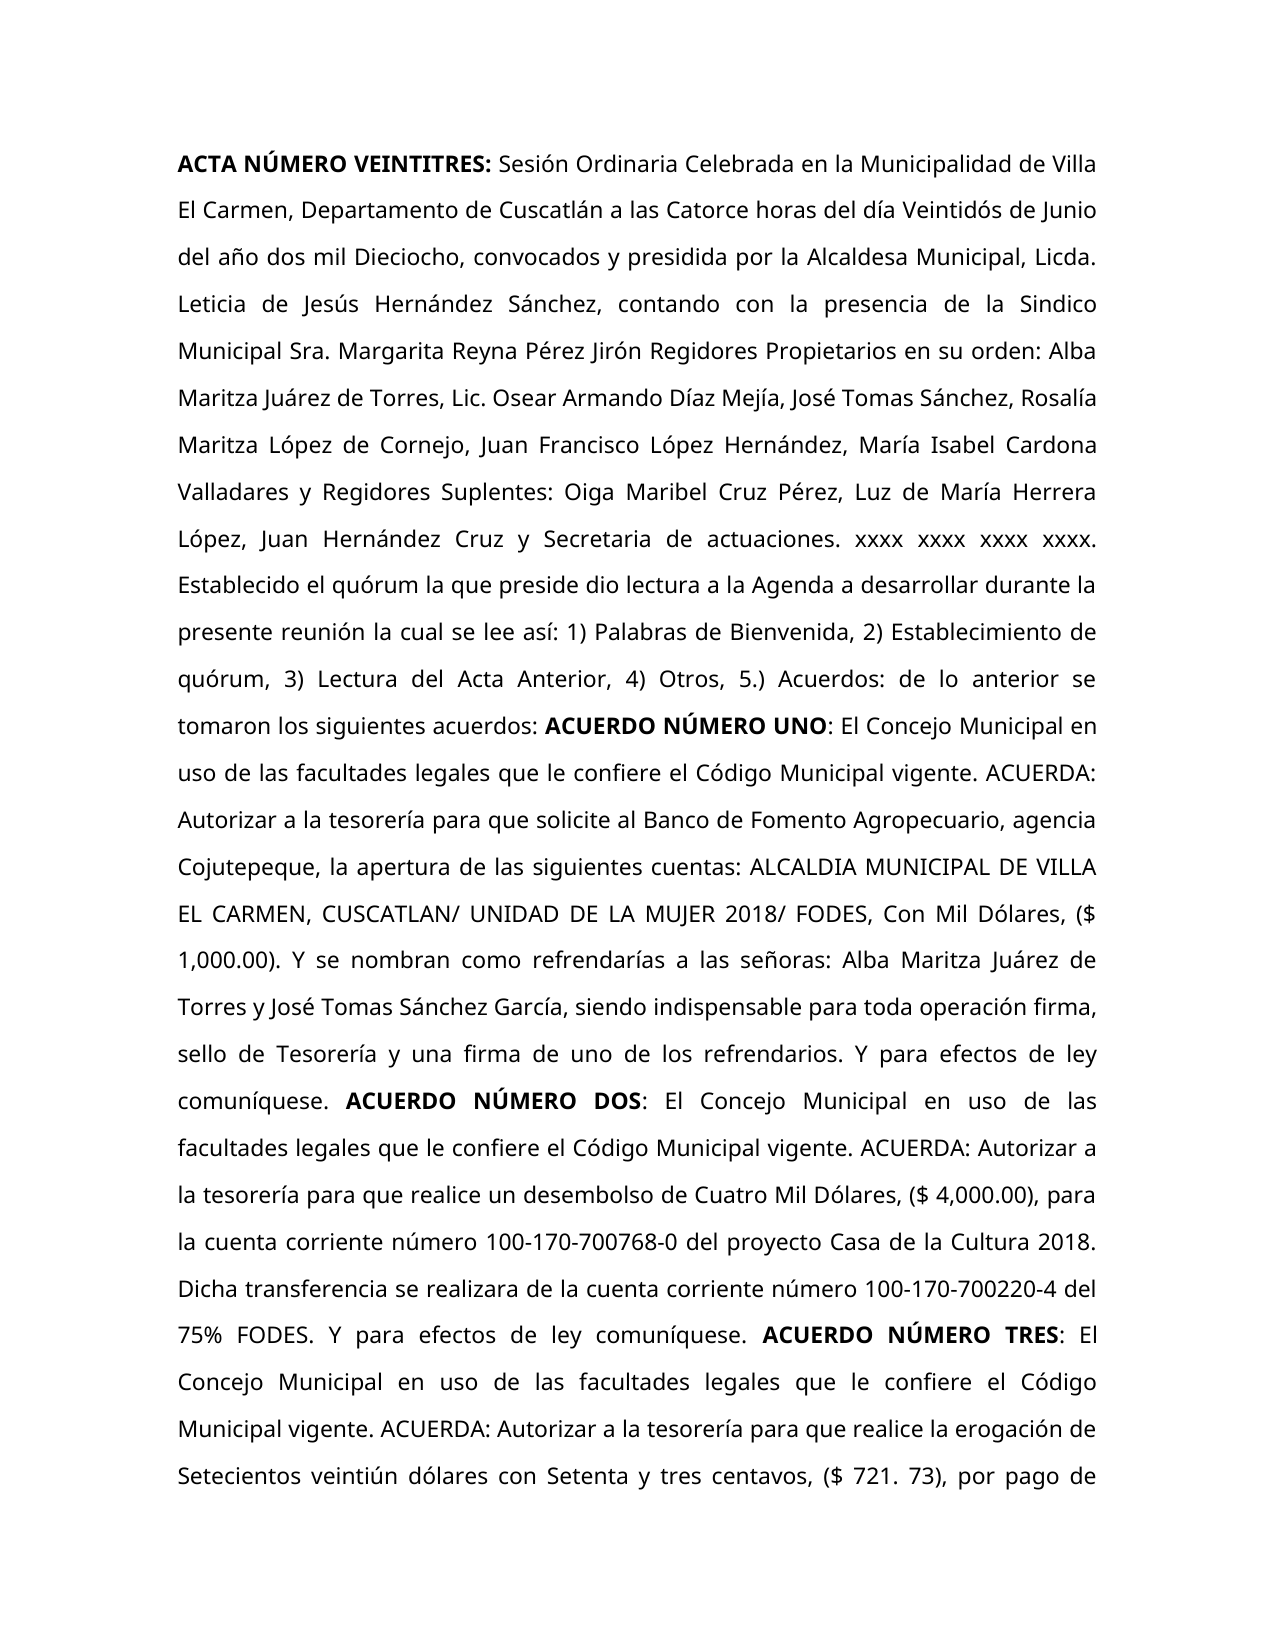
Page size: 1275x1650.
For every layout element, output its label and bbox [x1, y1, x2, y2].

text [177, 148, 1098, 1491]
